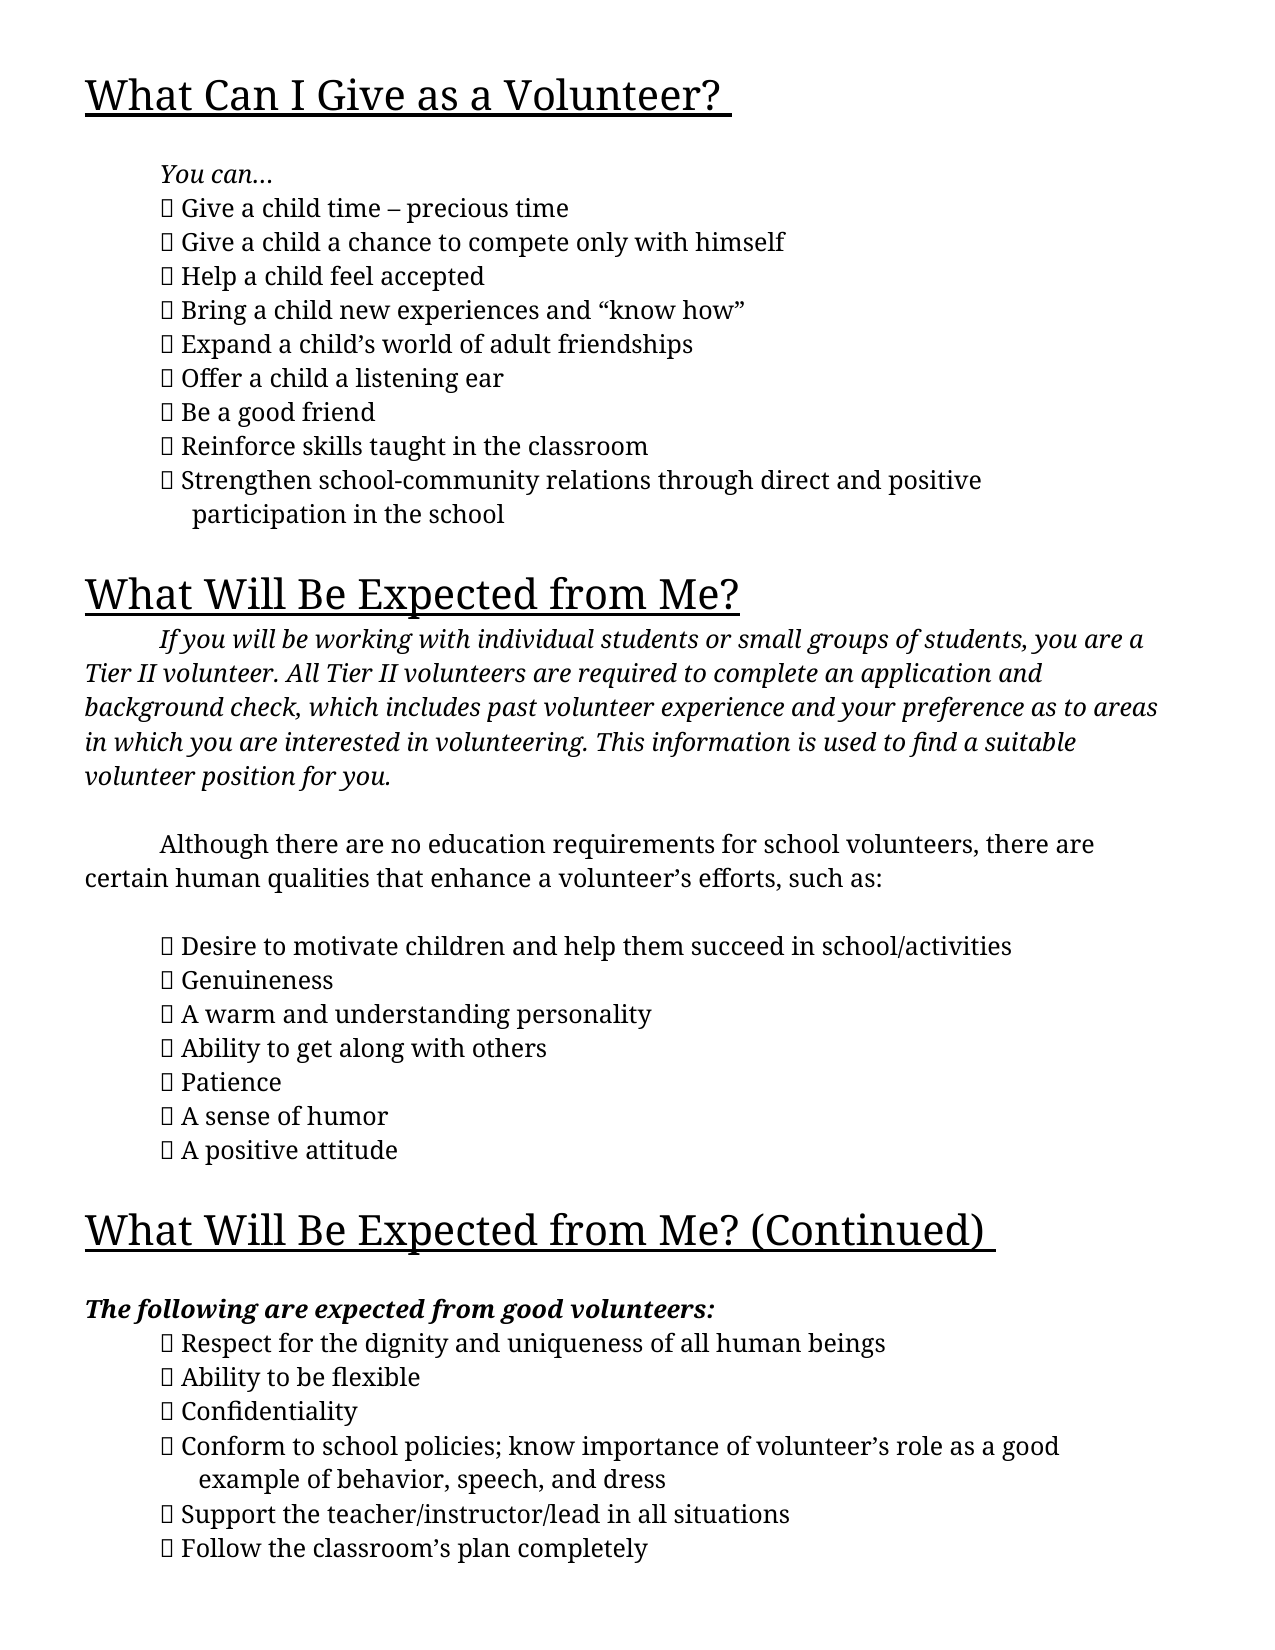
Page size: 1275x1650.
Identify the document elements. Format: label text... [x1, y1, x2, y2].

text The following are expected from good volunteers: [84, 1292, 1162, 1326]
text  Offer a child a listening ear [84, 361, 1162, 395]
text participation in the school [84, 497, 1162, 531]
text  Ability to get along with others [84, 1031, 1162, 1065]
text  Desire to motivate children and help them succeed in school/activities [84, 928, 1162, 963]
text  Respect for the dignity and uniqueness of all human beings [84, 1326, 1162, 1360]
text  Support the teacher/instructor/lead in all situations [84, 1496, 1162, 1530]
text What Will Be Expected from Me? [84, 565, 1162, 622]
text  Be a good friend [84, 395, 1162, 429]
text What Can I Give as a Volunteer? [84, 66, 1162, 122]
text  Follow the classroom’s plan completely [84, 1530, 1162, 1564]
text  Bring a child new experiences and “know how” [84, 293, 1162, 327]
text  A sense of humor [84, 1099, 1162, 1133]
text  Help a child feel accepted [84, 259, 1162, 293]
text  Ability to be flexible [84, 1360, 1162, 1394]
text  Give a child a chance to compete only with himself [84, 224, 1162, 259]
text  Expand a child’s world of adult friendships [84, 327, 1162, 361]
text example of behavior, speech, and dress [84, 1462, 1162, 1496]
text  A warm and understanding personality [84, 997, 1162, 1031]
text If you will be working with individual students or small groups of students, you are a Tier II volunteer. All Tier II volunteers are required to complete an application and background check, which includes past volunteer experience and your preference as to areas in which you are interested in volunteering. This information is used to find a suitable volunteer position for you. [84, 622, 1162, 792]
text  Genuineness [84, 963, 1162, 997]
text  A positive attitude [84, 1133, 1162, 1167]
text  Conform to school policies; know importance of volunteer’s role as a good [84, 1428, 1162, 1462]
text  Give a child time – precious time [84, 191, 1162, 224]
text You can… [84, 156, 1162, 191]
text  Strengthen school-community relations through direct and positive [84, 463, 1162, 497]
text Although there are no education requirements for school volunteers, there are certain human qualities that enhance a volunteer’s efforts, such as: [84, 826, 1162, 894]
text What Will Be Expected from Me? (Continued) [84, 1201, 1162, 1258]
text  Confidentiality [84, 1394, 1162, 1428]
text  Patience [84, 1065, 1162, 1099]
text  Reinforce skills taught in the classroom [84, 429, 1162, 463]
